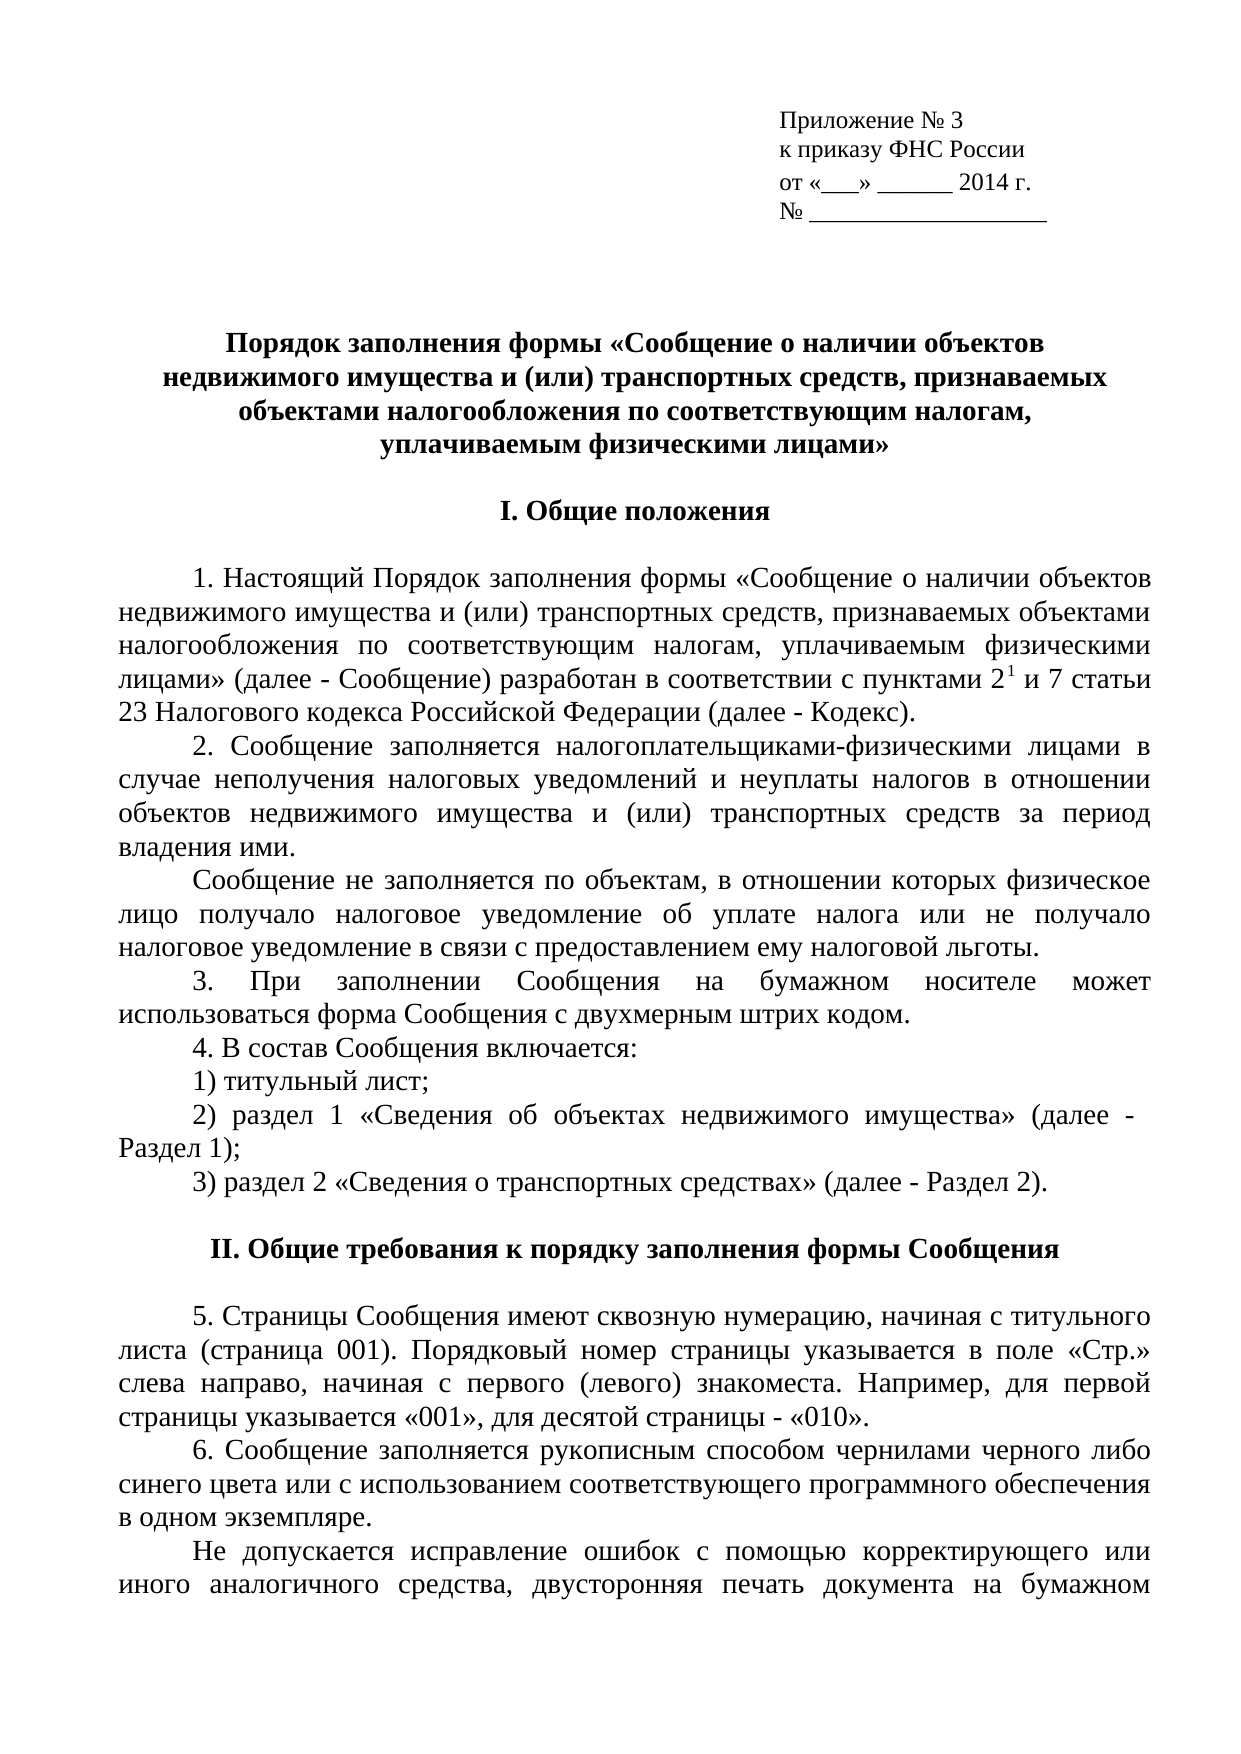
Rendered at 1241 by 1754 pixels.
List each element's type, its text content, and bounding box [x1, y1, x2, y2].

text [118, 1533, 1152, 1600]
text 4. В состав Сообщения включается: [118, 1030, 1152, 1063]
text 1. Настоящий Порядок заполнения формы «Сообщение о наличии объектов недвижимого имущества и (или) транспортных средств, признаваемых объектами налогообложения по соответствующим налогам, уплачиваемым физическими лицами» (далее - Сообщение) разработан в соответствии с пунктами 21 и 7 статьи 23 Налогового кодекса Российской Федерации (далее - Кодекс). [118, 560, 1152, 728]
table_cell к приказу ФНС России [768, 135, 1123, 167]
text 2. Сообщение заполняется налогоплательщиками-физическими лицами в случае неполучения налоговых уведомлений и неуплаты налогов в отношении объектов недвижимого имущества и (или) транспортных средств за период владения ими. [118, 728, 1152, 862]
text 1) титульный лист; [118, 1063, 1152, 1097]
text II. Общие требования к порядку заполнения формы Сообщения [118, 1231, 1152, 1265]
text 5. Страницы Сообщения имеют сквозную нумерацию, начиная с титульного листа (страница 001). Порядковый номер страницы указывается в поле «Стр.» слева направо, начиная с первого (левого) знакоместа. Например, для первой страницы указывается «001», для десятой страницы - «010». [118, 1298, 1152, 1432]
text 6. Сообщение заполняется рукописным способом чернилами черного либо синего цвета или с использованием соответствующего программного обеспечения в одном экземпляре. [118, 1432, 1152, 1533]
table_cell № ___________________ [768, 196, 1123, 225]
text 2) раздел 1 «Сведения об объектах недвижимого имущества» (далее - Раздел 1); [118, 1097, 1152, 1164]
table_cell от «___» ______ 2014 г. [768, 168, 1123, 196]
table_header Приложение № 3 [768, 105, 1123, 134]
text Сообщение не заполняется по объектам, в отношении которых физическое лицо получало налоговое уведомление об уплате налога или не получало налоговое уведомление в связи с предоставлением ему налоговой льготы. [118, 862, 1152, 963]
text 3. При заполнении Сообщения на бумажном носителе может использоваться форма Сообщения с двухмерным штрих кодом. [118, 963, 1152, 1030]
text Порядок заполнения формы «Сообщение о наличии объектов недвижимого имущества и (или) транспортных средств, признаваемых объектами налогообложения по соответствующим налогам, уплачиваемым физическими лицами» [159, 326, 1110, 460]
text I. Общие положения [118, 493, 1152, 527]
text 3) раздел 2 «Сведения о транспортных средствах» (далее - Раздел 2). [118, 1164, 1152, 1198]
